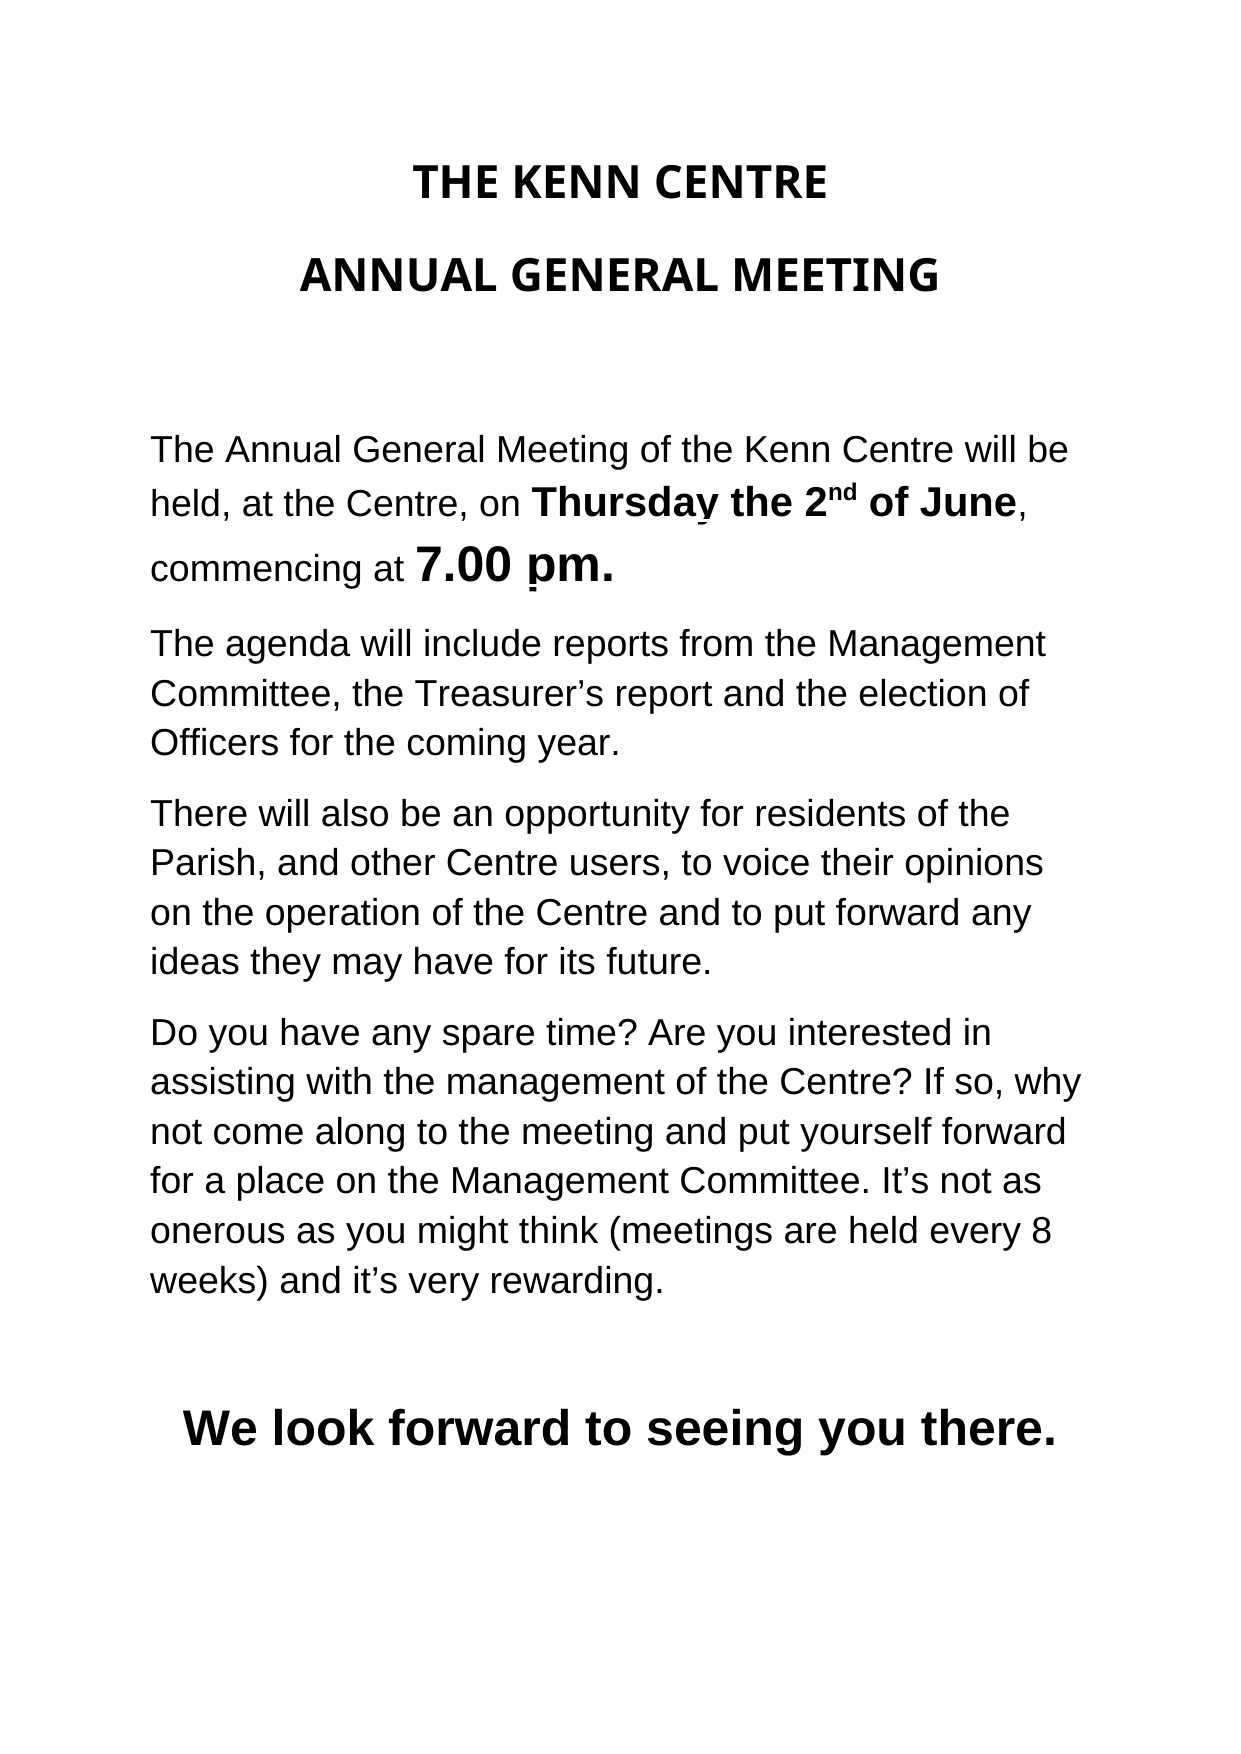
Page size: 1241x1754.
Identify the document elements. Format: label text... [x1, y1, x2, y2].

text THE KENN CENTRE [150, 150, 1090, 212]
text ANNUAL GENERAL MEETING [150, 242, 1090, 305]
text We look forward to seeing you there. [150, 1399, 1090, 1456]
text Do you have any spare time? Are you interested in assisting with the management of the Centre? If so, why not come along to the meeting and put yourself forward for a place on the Management Committee. It’s not as onerous as you might think (meetings are held every 8 weeks) and it’s very rewarding. [150, 1010, 1090, 1301]
text There will also be an opportunity for residents of the Parish, and other Centre users, to voice their opinions on the operation of the Centre and to put forward any ideas they may have for its future. [150, 791, 1090, 983]
text The agenda will include reports from the Management Committee, the Treasurer’s report and the election of Officers for the coming year. [150, 621, 1090, 763]
text The Annual General Meeting of the Kenn Centre will be held, at the Centre, on Thursday the 2nd of June, commencing at 7.00 pm. [150, 427, 1090, 592]
